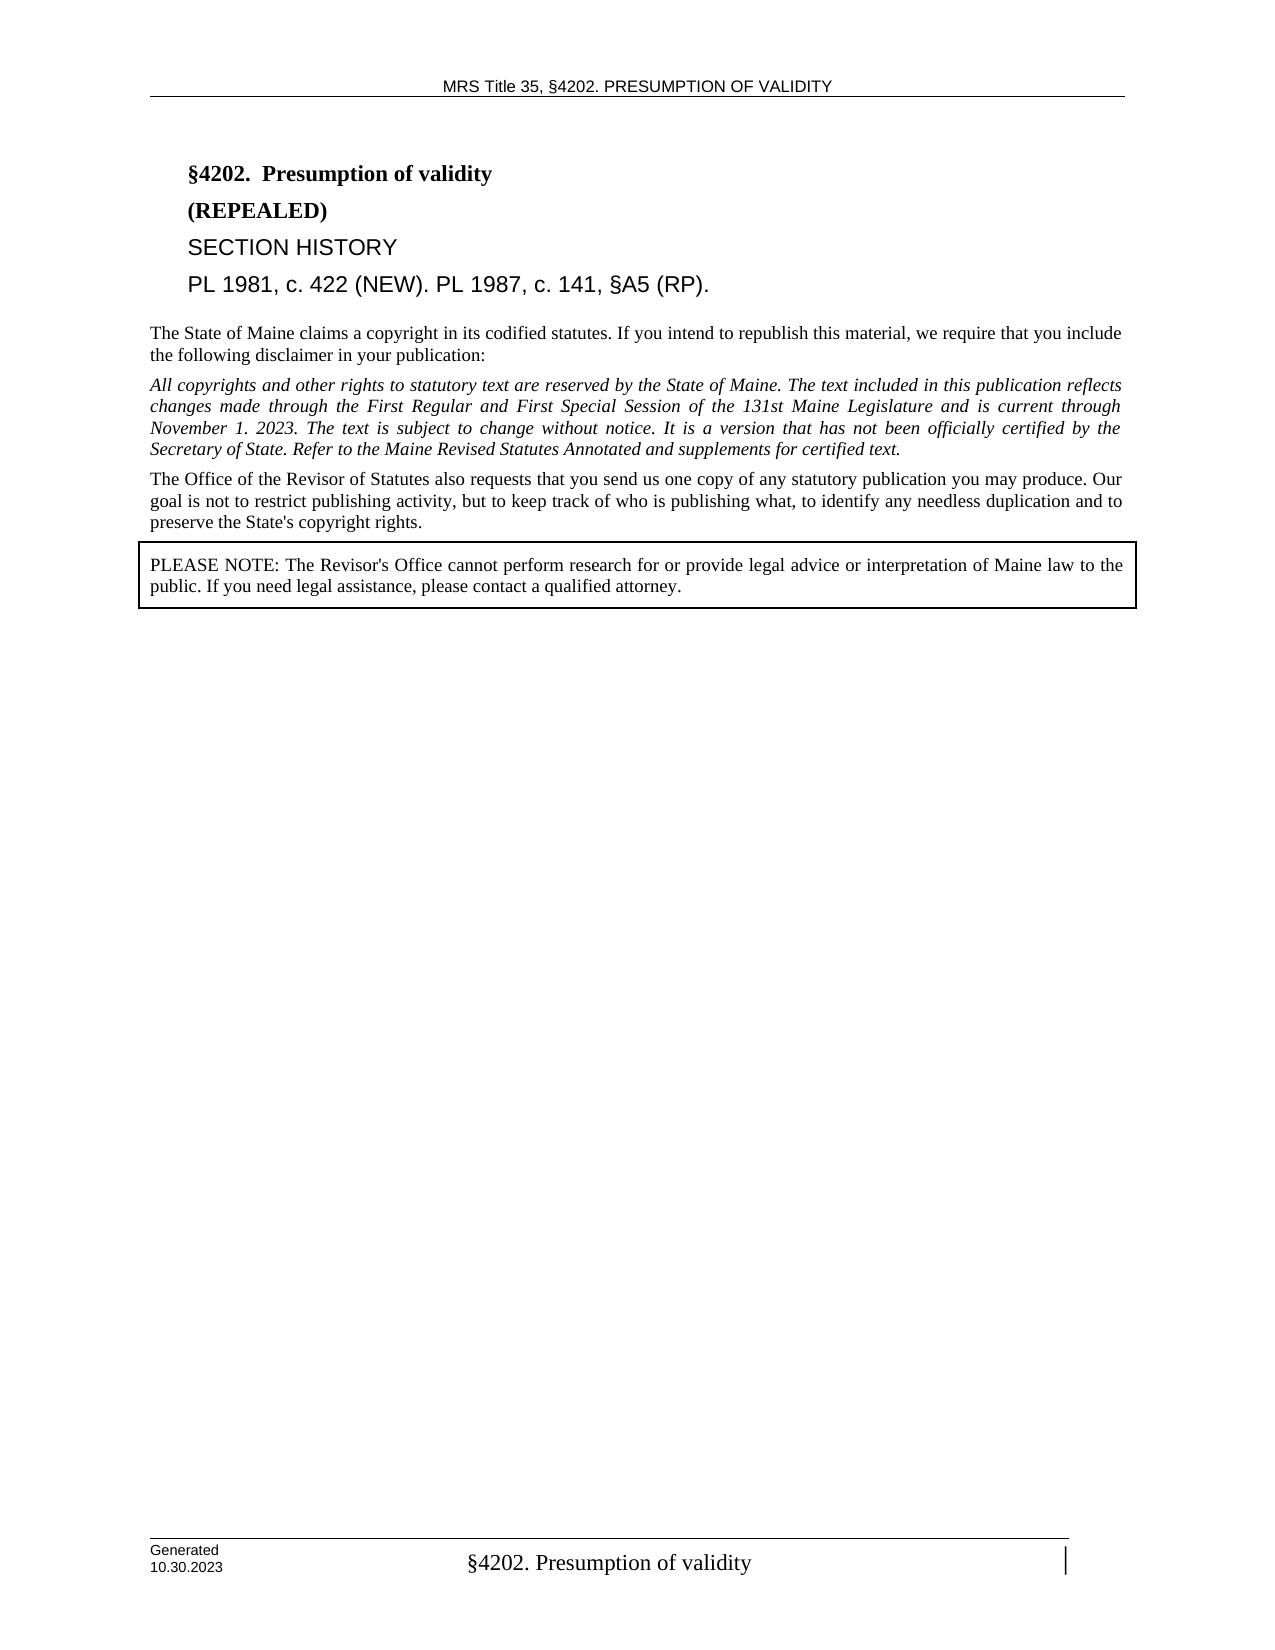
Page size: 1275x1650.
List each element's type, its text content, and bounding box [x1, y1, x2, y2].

text The Office of the Revisor of Statutes also requests that you send us one copy of any statutory publication you may produce. Our goal is not to restrict publishing activity, but to keep track of who is publishing what, to identify any needless duplication and to preserve the State's copyright rights. [150, 468, 1125, 533]
text (REPEALED) [187, 197, 1125, 223]
text §4202. Presumption of validity [187, 160, 1125, 187]
text PL 1981, c. 422 (NEW). PL 1987, c. 141, §A5 (RP). [187, 271, 1125, 297]
text The State of Maine claims a copyright in its codified statutes. If you intend to republish this material, we require that you include the following disclaimer in your publication: [150, 322, 1125, 365]
text All copyrights and other rights to statutory text are reserved by the State of Maine. The text included in this publication reflects changes made through the First Regular and First Special Session of the 131st Maine Legislature and is current through November 1. 2023 . The text is subject to change without notice. It is a version that has not been officially certified by the Secretary of State. Refer to the Maine Revised Statutes Annotated and supplements for certified text. [150, 373, 1125, 460]
text SECTION HISTORY [187, 234, 1125, 260]
text PLEASE NOTE: The Revisor's Office cannot perform research for or provide legal advice or interpretation of Maine law to the public. If you need legal assistance, please contact a qualified attorney. [140, 543, 1135, 607]
